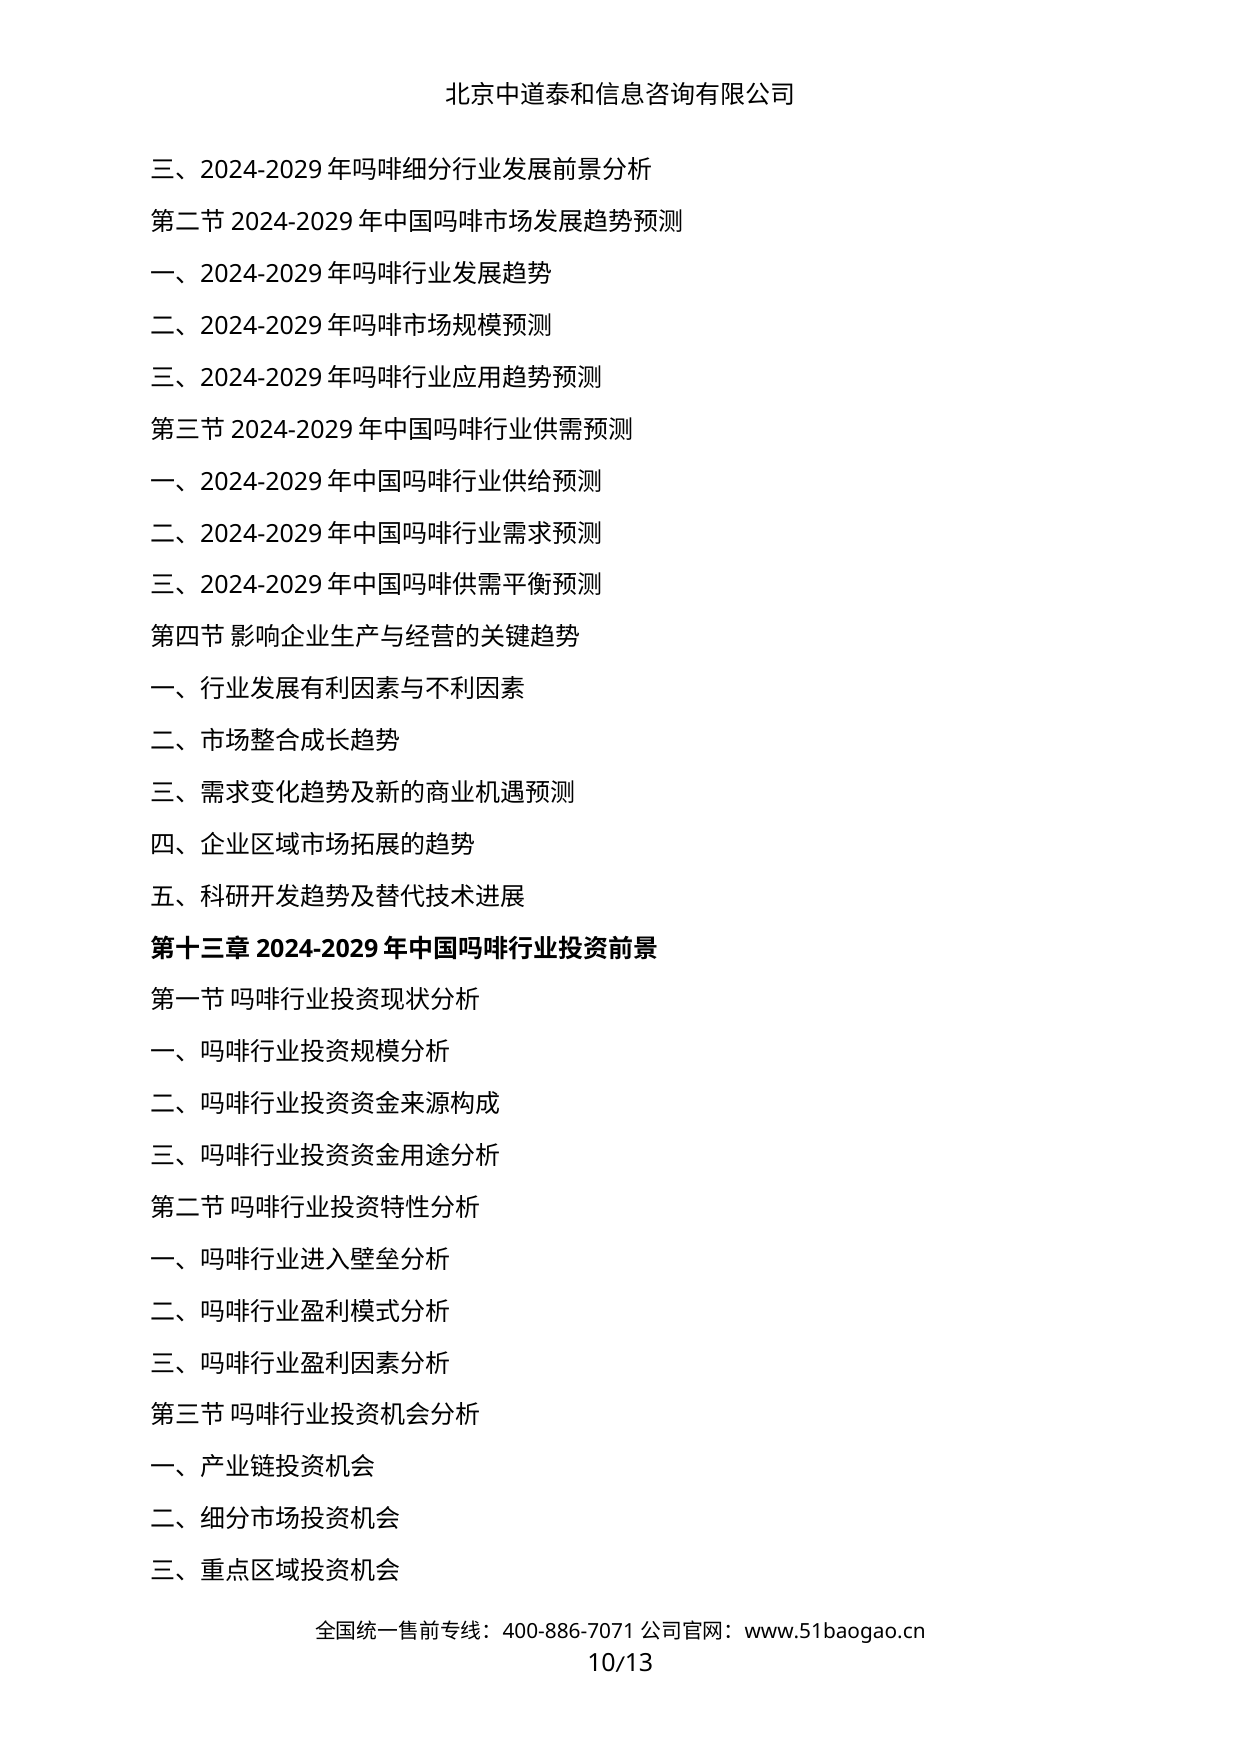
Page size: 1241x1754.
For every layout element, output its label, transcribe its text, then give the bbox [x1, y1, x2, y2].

text 四、企业区域市场拓展的趋势 [150, 824, 1090, 861]
text 三、2024-2029年中国吗啡供需平衡预测 [150, 565, 1090, 601]
text 三、2024-2029年吗啡细分行业发展前景分析 [150, 150, 1090, 186]
text 第四节 影响企业生产与经营的关键趋势 [150, 617, 1090, 653]
text 一、吗啡行业投资规模分析 [150, 1032, 1090, 1068]
text 第十三章 2024-2029年中国吗啡行业投资前景 [150, 928, 1090, 964]
text 一、产业链投资机会 [150, 1447, 1090, 1483]
text 二、吗啡行业投资资金来源构成 [150, 1084, 1090, 1120]
text 二、2024-2029年中国吗啡行业需求预测 [150, 513, 1090, 549]
text 第三节 2024-2029年中国吗啡行业供需预测 [150, 409, 1090, 446]
text 一、2024-2029年中国吗啡行业供给预测 [150, 461, 1090, 497]
text 三、吗啡行业投资资金用途分析 [150, 1136, 1090, 1172]
text 三、吗啡行业盈利因素分析 [150, 1343, 1090, 1379]
text 三、2024-2029年吗啡行业应用趋势预测 [150, 357, 1090, 394]
text 三、需求变化趋势及新的商业机遇预测 [150, 772, 1090, 809]
text 第二节 2024-2029年中国吗啡市场发展趋势预测 [150, 202, 1090, 238]
text 二、细分市场投资机会 [150, 1499, 1090, 1535]
text 五、科研开发趋势及替代技术进展 [150, 876, 1090, 912]
text 一、行业发展有利因素与不利因素 [150, 669, 1090, 705]
text 三、重点区域投资机会 [150, 1551, 1090, 1587]
text 第二节 吗啡行业投资特性分析 [150, 1187, 1090, 1224]
text 一、吗啡行业进入壁垒分析 [150, 1239, 1090, 1276]
text 一、2024-2029年吗啡行业发展趋势 [150, 254, 1090, 290]
text 二、吗啡行业盈利模式分析 [150, 1291, 1090, 1327]
text 第三节 吗啡行业投资机会分析 [150, 1395, 1090, 1431]
text 第一节 吗啡行业投资现状分析 [150, 980, 1090, 1016]
text 二、2024-2029年吗啡市场规模预测 [150, 306, 1090, 342]
text 二、市场整合成长趋势 [150, 721, 1090, 757]
